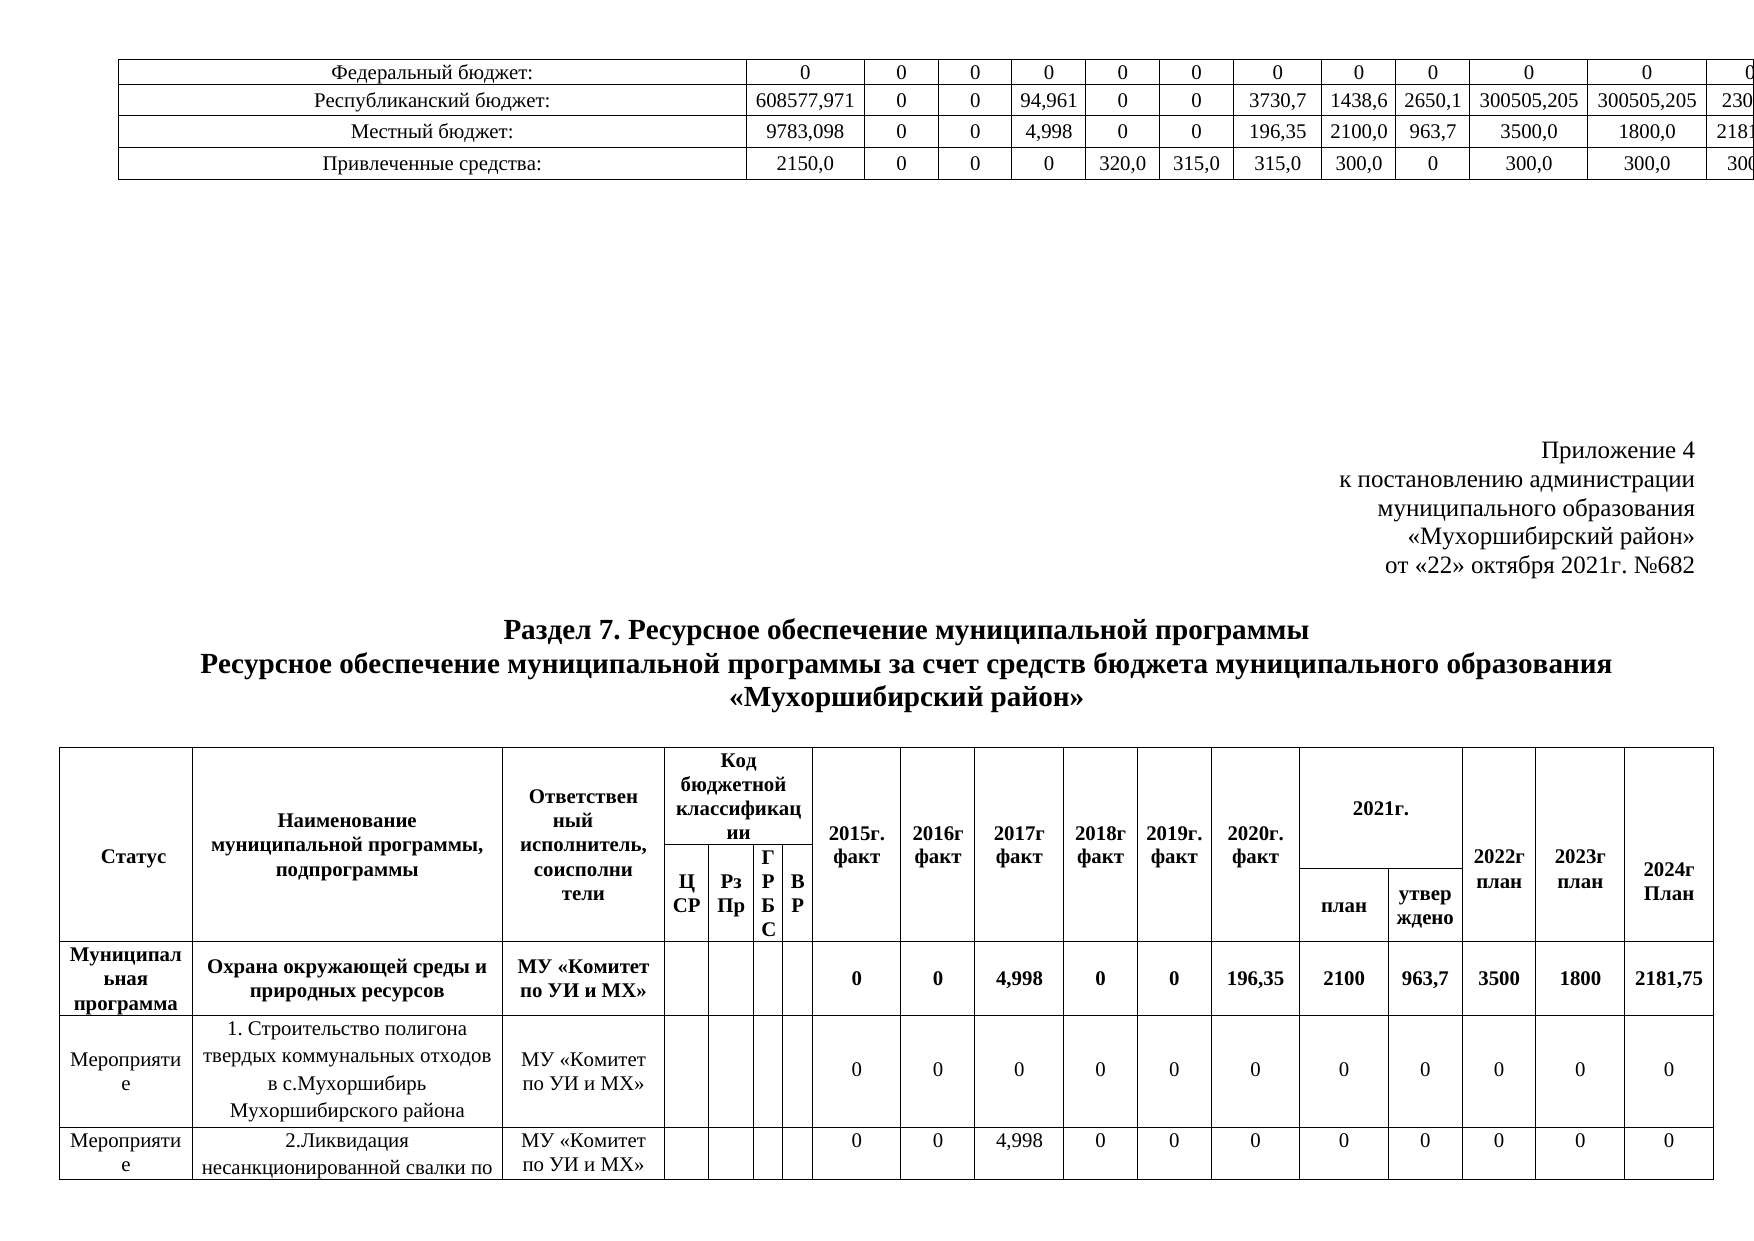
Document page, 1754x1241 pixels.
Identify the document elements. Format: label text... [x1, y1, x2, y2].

table_cell 0 [1588, 60, 1706, 84]
table_header 2015г. факт [813, 748, 900, 941]
table_cell 1800 [1536, 942, 1624, 1014]
table_cell 0 [1138, 1128, 1211, 1179]
table_cell утверждено [1389, 869, 1462, 941]
table_cell 0 [1064, 1016, 1137, 1127]
table_cell 0 [1138, 1016, 1211, 1127]
table_cell Мероприятие [60, 1016, 192, 1127]
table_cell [503, 1128, 664, 1179]
table_cell 0 [1212, 1128, 1299, 1179]
table_cell 608577,971 [747, 85, 864, 114]
table_header 2022г план [1463, 748, 1535, 941]
table_cell 1438,6 [1322, 85, 1395, 114]
table_cell 0 [1012, 148, 1085, 179]
table_header Код бюджетной классификации [665, 748, 812, 844]
table_cell 0 [1160, 85, 1233, 114]
table_header 2017г факт [975, 748, 1063, 941]
table_cell 2303,3 [1707, 85, 1753, 114]
table_cell 2100,0 [1322, 116, 1395, 147]
table_cell 0 [1396, 60, 1469, 84]
text «Мухоршибирский район» [118, 521, 1695, 550]
table_cell [709, 1128, 753, 1179]
table_cell [783, 1128, 812, 1179]
table_cell ГРБС [754, 845, 782, 941]
table_cell Республиканский бюджет: [119, 85, 746, 114]
table_cell 1. Строительство полигона твердых коммунальных отходов в с.Мухоршибирь Мухоршибирского района [193, 1016, 502, 1127]
table_cell 0 [1707, 60, 1753, 84]
table_cell 0 [1086, 85, 1159, 114]
table_cell 0 [1064, 942, 1137, 1014]
table_cell [754, 1128, 782, 1179]
table_cell РзПр [709, 845, 753, 941]
table_cell 300505,205 [1588, 85, 1706, 114]
table_cell 196,35 [1212, 942, 1299, 1014]
table_cell Федеральный бюджет: [119, 60, 746, 84]
text от «22» октября 2021г. №682 [118, 550, 1695, 579]
table_cell 315,0 [1160, 148, 1233, 179]
table_header 2019г. факт [1138, 748, 1211, 941]
table_cell 963,7 [1396, 116, 1469, 147]
table_cell Привлеченные средства: [119, 148, 746, 179]
table_cell 315,0 [1234, 148, 1321, 179]
table_cell 0 [865, 148, 938, 179]
table_cell 0 [1536, 1128, 1624, 1179]
text Приложение 4 [118, 435, 1695, 464]
table_cell 0 [1396, 148, 1469, 179]
table_cell 0 [1138, 942, 1211, 1014]
table_cell 0 [1300, 1016, 1388, 1127]
table_cell план [1300, 869, 1388, 941]
table_cell [783, 942, 812, 1014]
table_cell [665, 1016, 708, 1127]
table_cell 300,0 [1470, 148, 1587, 179]
table_cell [754, 942, 782, 1014]
table_cell 0 [1160, 116, 1233, 147]
table_cell 0 [901, 942, 974, 1014]
table_cell 0 [1389, 1016, 1462, 1127]
table_cell 0 [1064, 1128, 1137, 1179]
table_cell 9783,098 [747, 116, 864, 147]
text Раздел 7. Ресурсное обеспечение муниципальной программы [118, 612, 1695, 646]
table_cell 963,7 [1389, 942, 1462, 1014]
text Ресурсное обеспечение муниципальной программы за счет средств бюджета муниципального образования «Мухоршибирский район» [118, 646, 1695, 713]
table_cell 4,998 [975, 942, 1063, 1014]
table_cell 300505,205 [1470, 85, 1587, 114]
text к постановлению администрации [118, 464, 1695, 493]
table_cell 0 [813, 1016, 900, 1127]
table_cell 320,0 [1086, 148, 1159, 179]
table_cell МУ «Комитет по УИ и МХ» [503, 942, 664, 1014]
table_cell 2181,75 [1707, 116, 1753, 147]
table_cell 3500 [1463, 942, 1535, 1014]
table_cell 0 [1234, 60, 1321, 84]
table_cell 1800,0 [1588, 116, 1706, 147]
table_header Ответствен ный исполнитель, соисполни тели [503, 748, 664, 941]
table_cell 0 [1012, 60, 1085, 84]
table_cell 3730,7 [1234, 85, 1321, 114]
table_cell 2100 [1300, 942, 1388, 1014]
table_cell 3500,0 [1470, 116, 1587, 147]
table_cell 0 [939, 148, 1011, 179]
table_cell 2650,1 [1396, 85, 1469, 114]
table_cell Местный бюджет: [119, 116, 746, 147]
table_cell 4,998 [975, 1128, 1063, 1179]
table_cell 0 [1463, 1128, 1535, 1179]
table_cell 0 [1625, 1128, 1713, 1179]
table_cell 0 [1086, 116, 1159, 147]
table_cell 0 [1212, 1016, 1299, 1127]
table_cell 0 [1086, 60, 1159, 84]
table_cell 300,0 [1322, 148, 1395, 179]
table_cell [709, 942, 753, 1014]
table_header Наименование муниципальной программы, подпрограммы [193, 748, 502, 941]
table_cell 0 [1160, 60, 1233, 84]
table_cell 0 [1300, 1128, 1388, 1179]
table_header Статус [60, 748, 192, 941]
table_cell 2150,0 [747, 148, 864, 179]
table_cell 0 [1536, 1016, 1624, 1127]
table_cell 0 [939, 60, 1011, 84]
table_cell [193, 1128, 502, 1179]
table_cell 0 [813, 1128, 900, 1179]
table_cell 300,0 [1707, 148, 1753, 179]
table_cell Охрана окружающей среды и природных ресурсов [193, 942, 502, 1014]
text муниципального образования [118, 493, 1695, 521]
table_cell 0 [1470, 60, 1587, 84]
table_cell ВР [783, 845, 812, 941]
table_cell 0 [865, 60, 938, 84]
table_cell ЦСР [665, 845, 708, 941]
table_cell Мероприятие [60, 1128, 192, 1179]
table_header 2023г план [1536, 748, 1624, 941]
table_cell 0 [813, 942, 900, 1014]
table_cell 0 [1625, 1016, 1713, 1127]
table_cell [665, 942, 708, 1014]
table_header 2024г План [1625, 748, 1713, 941]
table_cell МУ «Комитет по УИ и МХ» [503, 1016, 664, 1127]
table_cell 300,0 [1588, 148, 1706, 179]
table_cell [783, 1016, 812, 1127]
table_cell 0 [865, 116, 938, 147]
table_header 2018г факт [1064, 748, 1137, 941]
table_cell 0 [1389, 1128, 1462, 1179]
table_cell [754, 1016, 782, 1127]
table_header 2020г. факт [1212, 748, 1299, 941]
table_header 2016г факт [901, 748, 974, 941]
table_cell 0 [975, 1016, 1063, 1127]
table_cell [709, 1016, 753, 1127]
table_cell 0 [1322, 60, 1395, 84]
table_cell 0 [901, 1016, 974, 1127]
table_cell 0 [1463, 1016, 1535, 1127]
table_cell 0 [939, 116, 1011, 147]
table_cell Муниципальная программа [60, 942, 192, 1014]
table_cell 4,998 [1012, 116, 1085, 147]
table_cell 0 [747, 60, 864, 84]
table_header 2021г. [1300, 748, 1462, 868]
table_cell 196,35 [1234, 116, 1321, 147]
table_cell 0 [865, 85, 938, 114]
table_cell [665, 1128, 708, 1179]
table_cell 0 [939, 85, 1011, 114]
table_cell 2181,75 [1625, 942, 1713, 1014]
table_cell 0 [901, 1128, 974, 1179]
table_cell 94,961 [1012, 85, 1085, 114]
